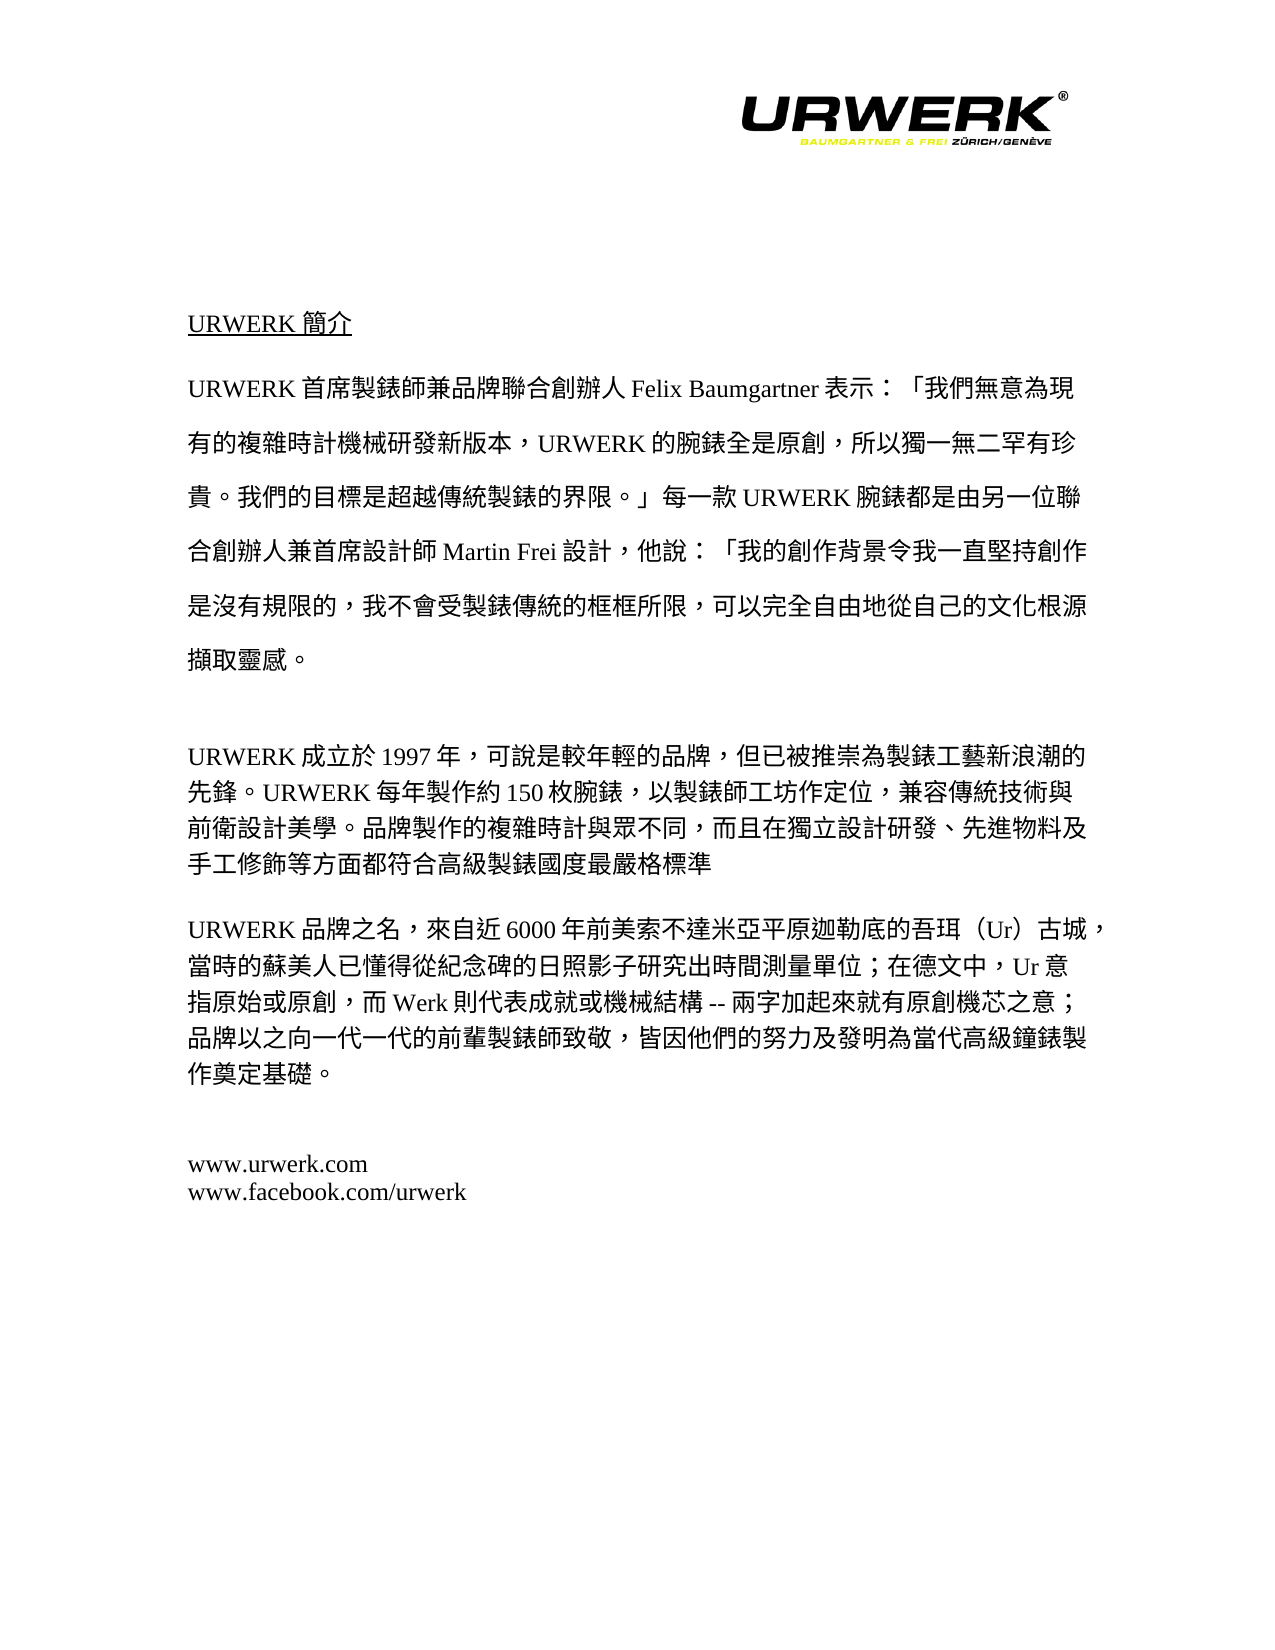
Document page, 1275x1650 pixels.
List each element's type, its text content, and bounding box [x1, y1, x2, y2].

picture [711, 73, 1089, 160]
text URWERK成立於1997年，可說是較年輕的品牌，但已被推崇為製錶工藝新浪潮的先鋒。URWERK每年製作約150枚腕錶，以製錶師工坊作定位，兼容傳統技術與前衛設計美學。品牌製作的複雜時計與眾不同，而且在獨立設計研發、先進物料及手工修飾等方面都符合高級製錶國度最嚴格標準 [187, 736, 1088, 881]
text www.urwerk.com [187, 1149, 1117, 1177]
text URWERK首席製錶師兼品牌聯合創辦人Felix Baumgartner表示：「我們無意為現有的複雜時計機械研發新版本，URWERK的腕錶全是原創，所以獨一無二罕有珍貴。我們的目標是超越傳統製錶的界限。」每一款URWERK腕錶都是由另一位聯合創辦人兼首席設計師Martin Frei設計，他說：「我的創作背景令我一直堅持創作是沒有規限的，我不會受製錶傳統的框框所限，可以完全自由地從自己的文化根源擷取靈感。 [187, 369, 1088, 677]
text URWERK品牌之名，來自近6000年前美索不達米亞平原迦勒底的吾珥（Ur）古城，當時的蘇美人已懂得從紀念碑的日照影子研究出時間測量單位；在德文中，Ur意指原始或原創，而Werk則代表成就或機械結構 -- 兩字加起來就有原創機芯之意；品牌以之向一代一代的前輩製錶師致敬，皆因他們的努力及發明為當代高級鐘錶製作奠定基礎。 [187, 910, 1088, 1091]
text www.facebook.com/urwerk [187, 1177, 1117, 1206]
text URWERK 簡介 [187, 304, 1088, 340]
